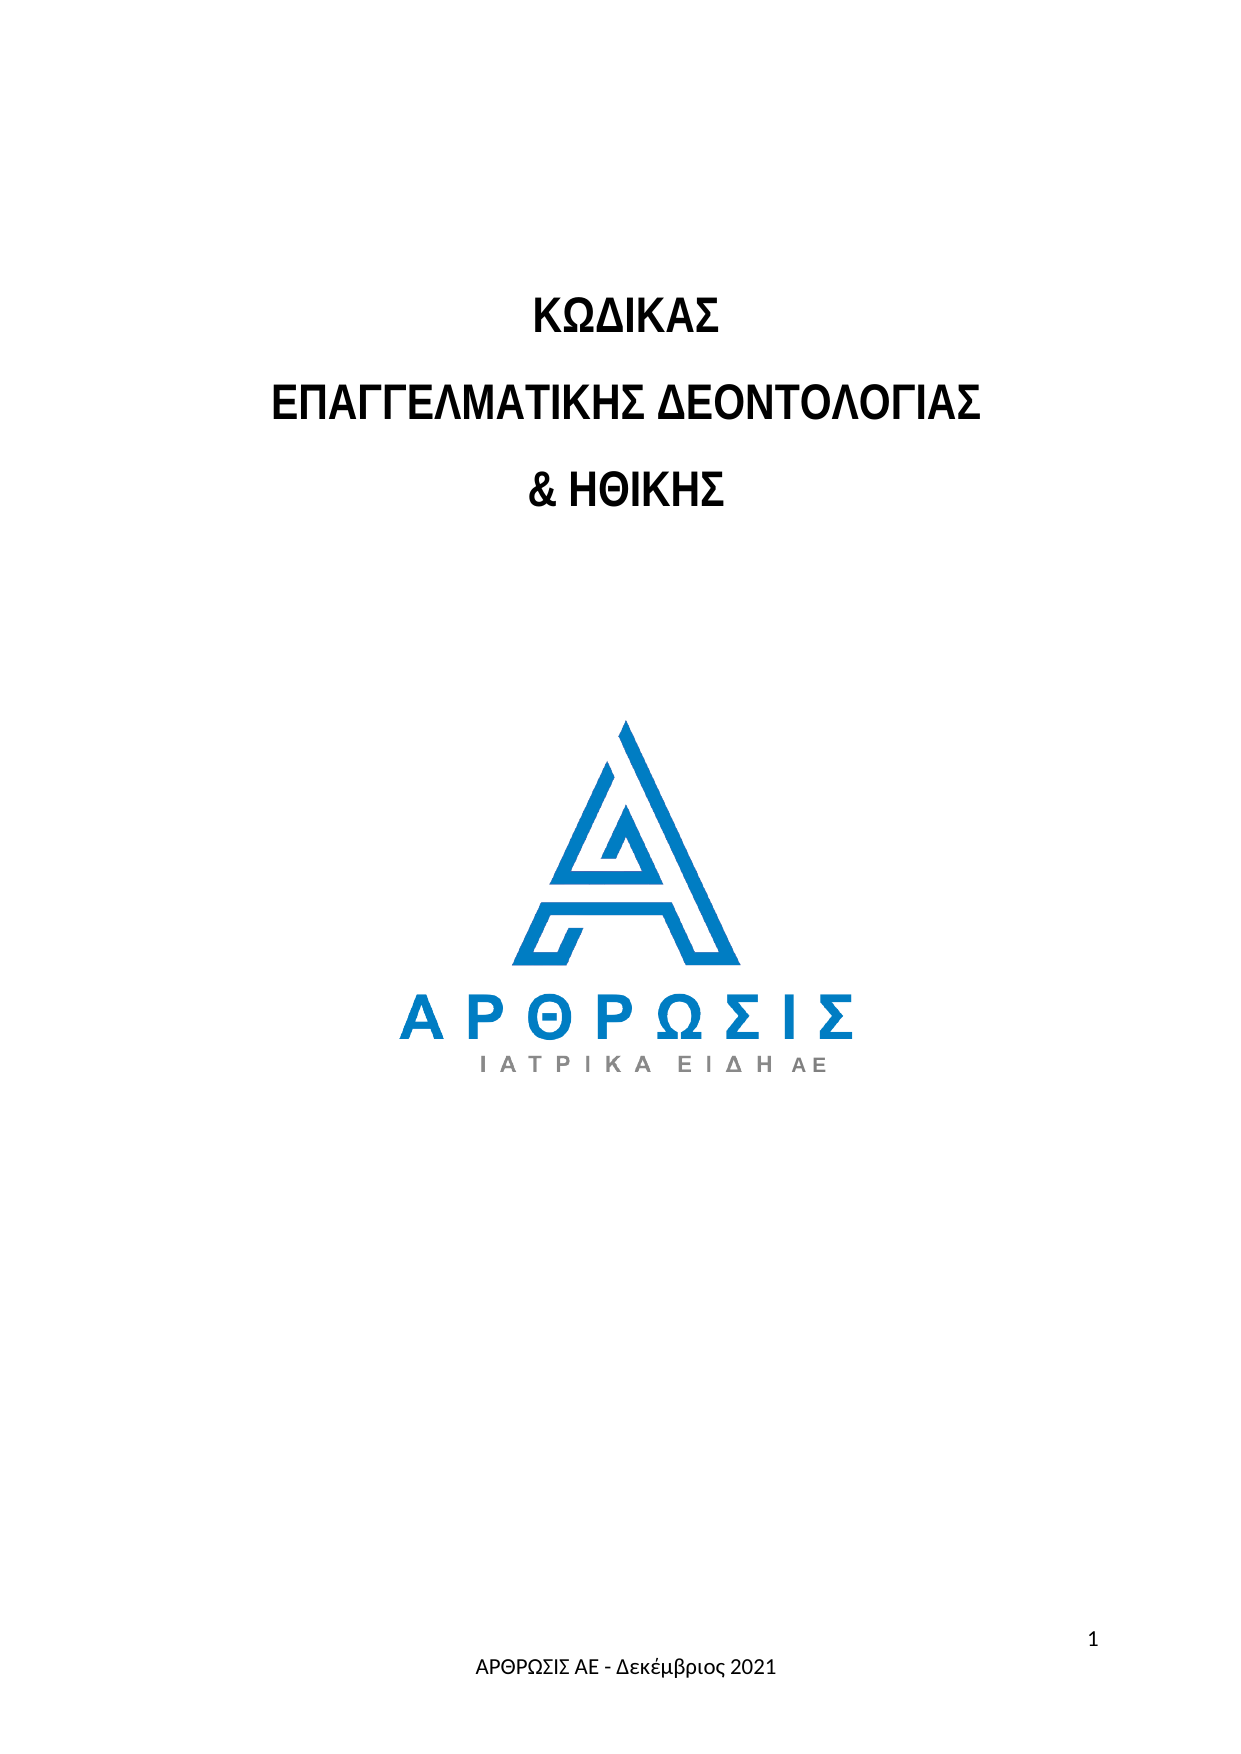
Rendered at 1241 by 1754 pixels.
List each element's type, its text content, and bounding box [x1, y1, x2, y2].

text ΚΩΔΙΚΑΣ [153, 286, 1098, 343]
picture [399, 719, 853, 1072]
text ΕΠΑΓΓΕΛΜΑΤΙΚΗΣ ΔΕΟΝΤΟΛΟΓΙΑΣ [153, 372, 1098, 430]
text & ΗΘΙΚΗΣ [153, 459, 1098, 517]
